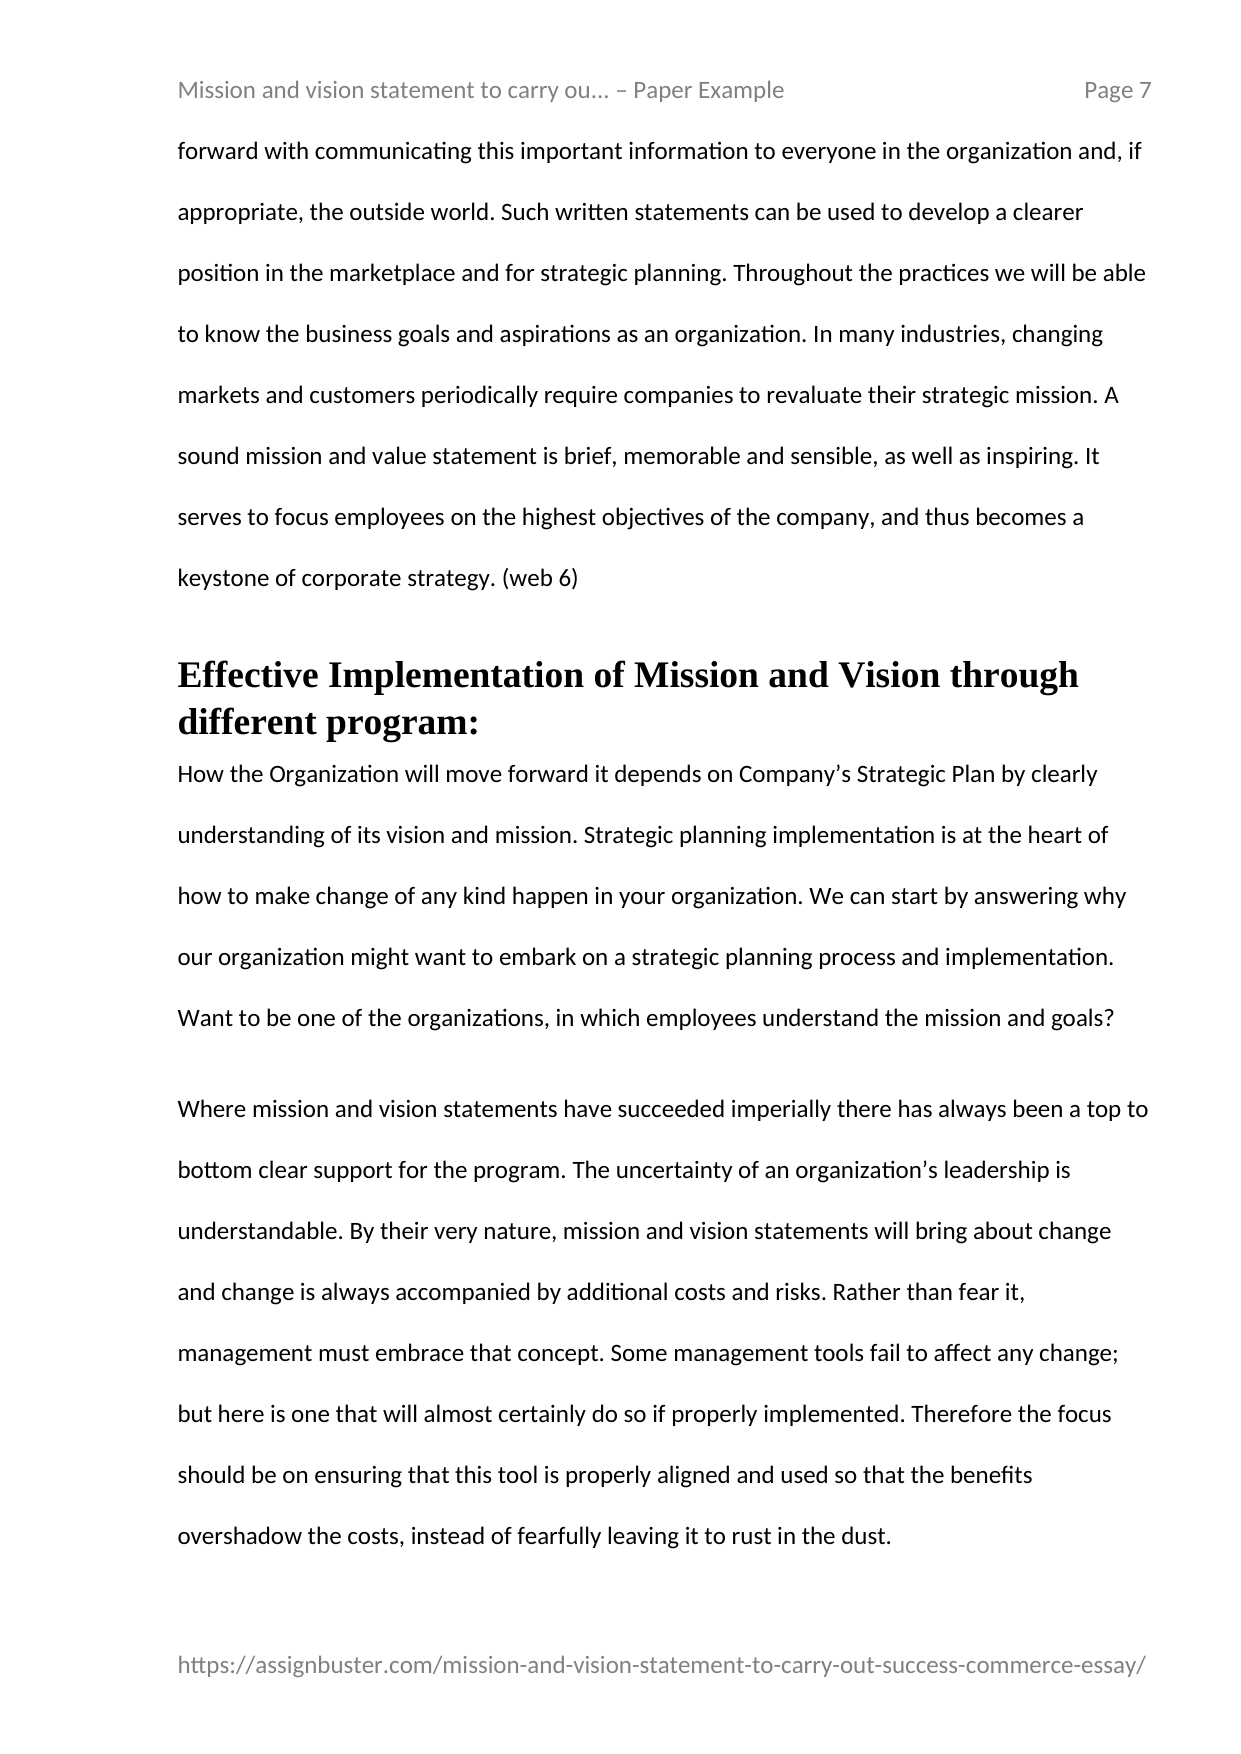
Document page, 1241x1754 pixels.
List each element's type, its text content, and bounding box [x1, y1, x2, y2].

text How the Organization will move forward it depends on Company’s Strategic Plan by clearly understanding of its vision and mission. Strategic planning implementation is at the heart of how to make change of any kind happen in your organization. We can start by answering why our organization might want to embark on a strategic planning process and implementation. Want to be one of the organizations, in which employees understand the mission and goals? [177, 758, 1152, 1033]
text Where mission and vision statements have succeeded imperially there has always been a top to bottom clear support for the program. The uncertainty of an organization’s leadership is understandable. By their very nature, mission and vision statements will bring about change and change is always accompanied by additional costs and risks. Rather than fear it, management must embrace that concept. Some management tools fail to affect any change; but here is one that will almost certainly do so if properly implemented. Therefore the focus should be on ensuring that this tool is properly aligned and used so that the benefits overshadow the costs, instead of fearfully leaving it to rust in the dust. [177, 1093, 1152, 1551]
subtitle Effective Implementation of Mission and Vision through different program: [177, 653, 1152, 742]
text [177, 135, 1152, 593]
